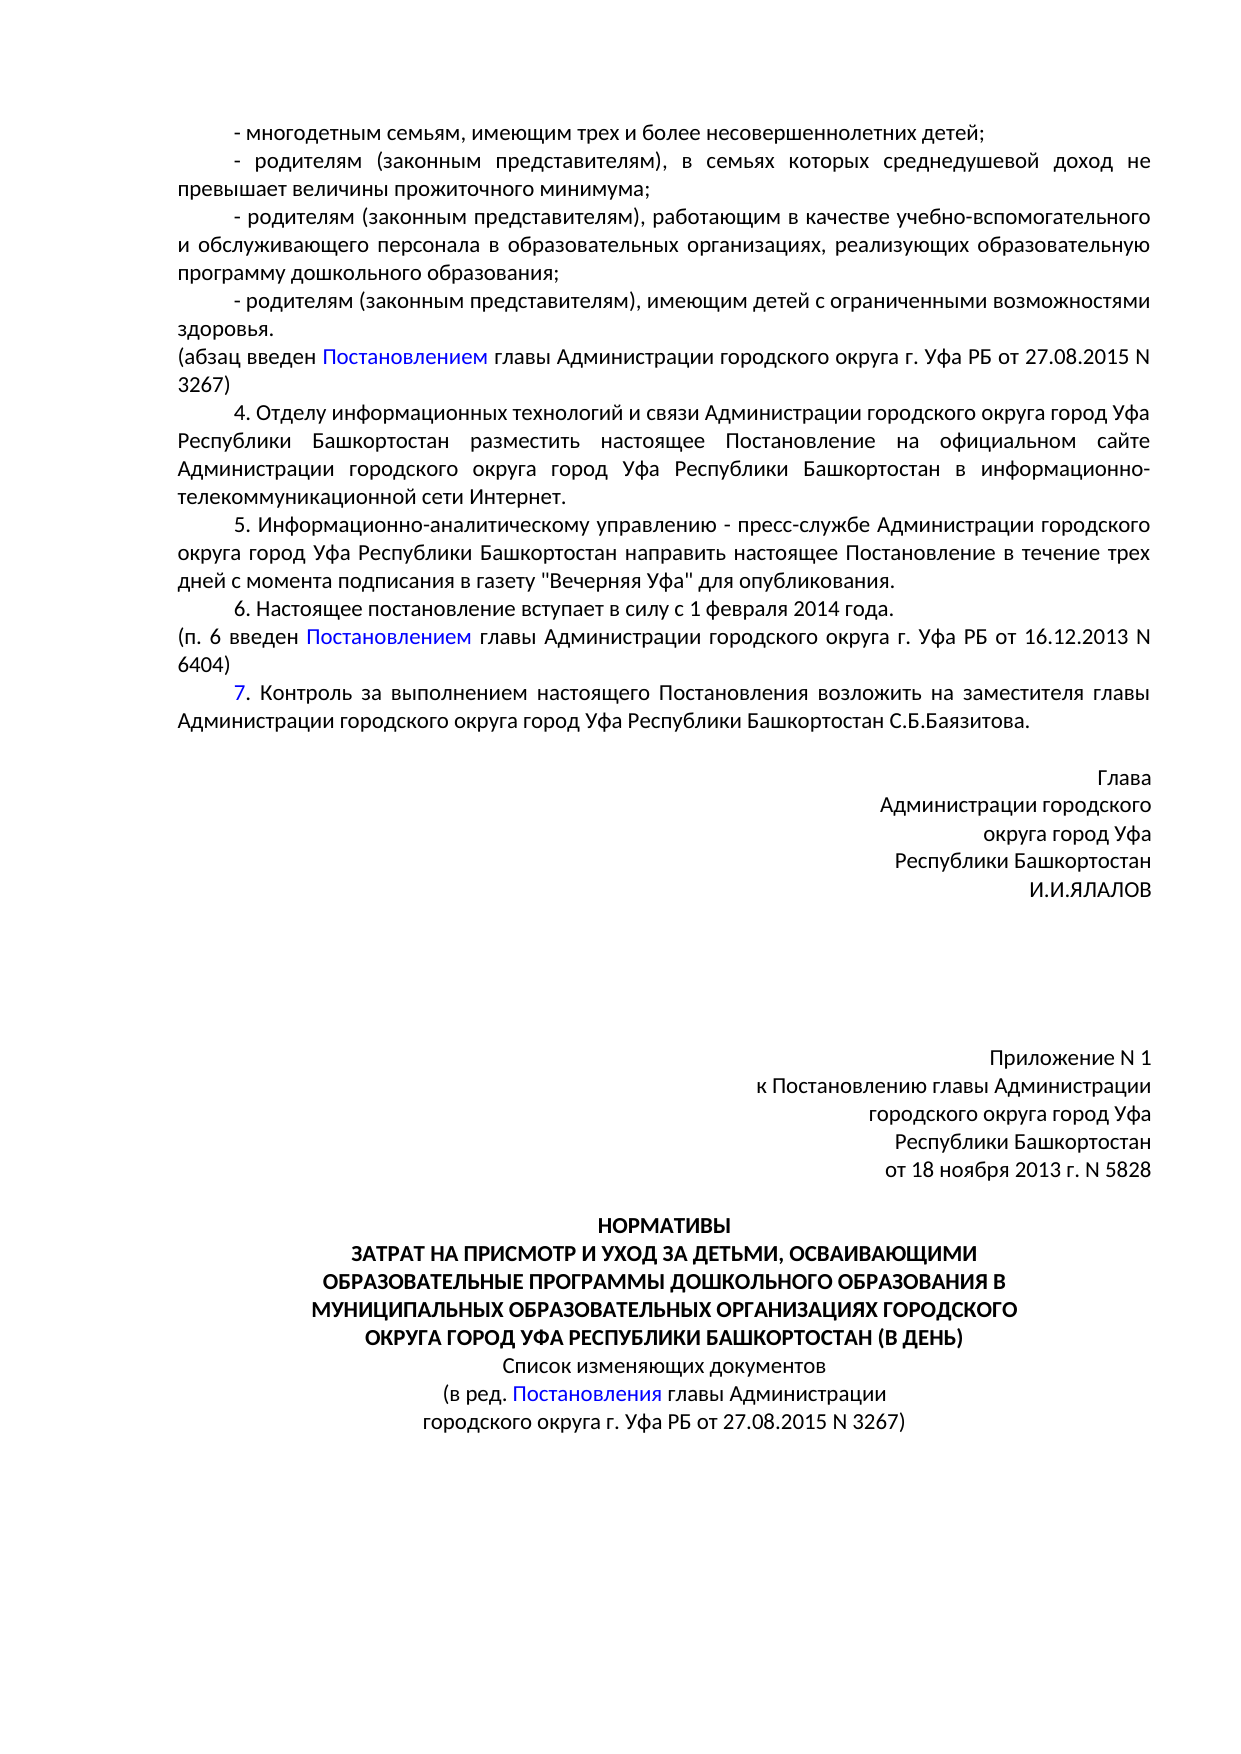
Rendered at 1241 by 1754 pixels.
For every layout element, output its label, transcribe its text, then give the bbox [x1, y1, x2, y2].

text (абзац введен Постановлением главы Администрации городского округа г. Уфа РБ от 27.08.2015 N 3267) [177, 342, 1152, 398]
text - родителям (законным представителям), имеющим детей с ограниченными возможностями здоровья. [177, 286, 1152, 342]
text от 18 ноября 2013 г. N 5828 [177, 1155, 1152, 1183]
text городского округа город Уфа [177, 1099, 1152, 1127]
text И.И.ЯЛАЛОВ [177, 875, 1152, 903]
title ЗАТРАТ НА ПРИСМОТР И УХОД ЗА ДЕТЬМИ, ОСВАИВАЮЩИМИ [177, 1239, 1152, 1267]
text 7. Контроль за выполнением настоящего Постановления возложить на заместителя главы Администрации городского округа город Уфа Республики Башкортостан С.Б.Баязитова. [177, 678, 1152, 734]
text Республики Башкортостан [177, 847, 1152, 875]
title ОБРАЗОВАТЕЛЬНЫЕ ПРОГРАММЫ ДОШКОЛЬНОГО ОБРАЗОВАНИЯ В [177, 1267, 1152, 1295]
title НОРМАТИВЫ [177, 1211, 1152, 1239]
text 5. Информационно-аналитическому управлению - пресс-службе Администрации городского округа город Уфа Республики Башкортостан направить настоящее Постановление в течение трех дней с момента подписания в газету "Вечерняя Уфа" для опубликования. [177, 510, 1152, 594]
text городского округа г. Уфа РБ от 27.08.2015 N 3267) [177, 1407, 1152, 1435]
text Список изменяющих документов [177, 1351, 1152, 1379]
text (п. 6 введен Постановлением главы Администрации городского округа г. Уфа РБ от 16.12.2013 N 6404) [177, 622, 1152, 678]
text Приложение N 1 [177, 1043, 1152, 1071]
text - родителям (законным представителям), работающим в качестве учебно-вспомогательного и обслуживающего персонала в образовательных организациях, реализующих образовательную программу дошкольного образования; [177, 202, 1152, 286]
text - многодетным семьям, имеющим трех и более несовершеннолетних детей; [177, 118, 1152, 146]
text (в ред. Постановления главы Администрации [177, 1379, 1152, 1407]
title ОКРУГА ГОРОД УФА РЕСПУБЛИКИ БАШКОРТОСТАН (В ДЕНЬ) [177, 1323, 1152, 1351]
text 6. Настоящее постановление вступает в силу с 1 февраля 2014 года. [177, 594, 1152, 622]
text 4. Отделу информационных технологий и связи Администрации городского округа город Уфа Республики Башкортостан разместить настоящее Постановление на официальном сайте Администрации городского округа город Уфа Республики Башкортостан в информационно-телекоммуникационной сети Интернет. [177, 398, 1152, 510]
text Администрации городского [177, 791, 1152, 819]
text - родителям (законным представителям), в семьях которых среднедушевой доход не превышает величины прожиточного минимума; [177, 146, 1152, 202]
title МУНИЦИПАЛЬНЫХ ОБРАЗОВАТЕЛЬНЫХ ОРГАНИЗАЦИЯХ ГОРОДСКОГО [177, 1295, 1152, 1323]
text к Постановлению главы Администрации [177, 1071, 1152, 1099]
text Глава [177, 763, 1152, 791]
text округа город Уфа [177, 819, 1152, 847]
text Республики Башкортостан [177, 1127, 1152, 1155]
